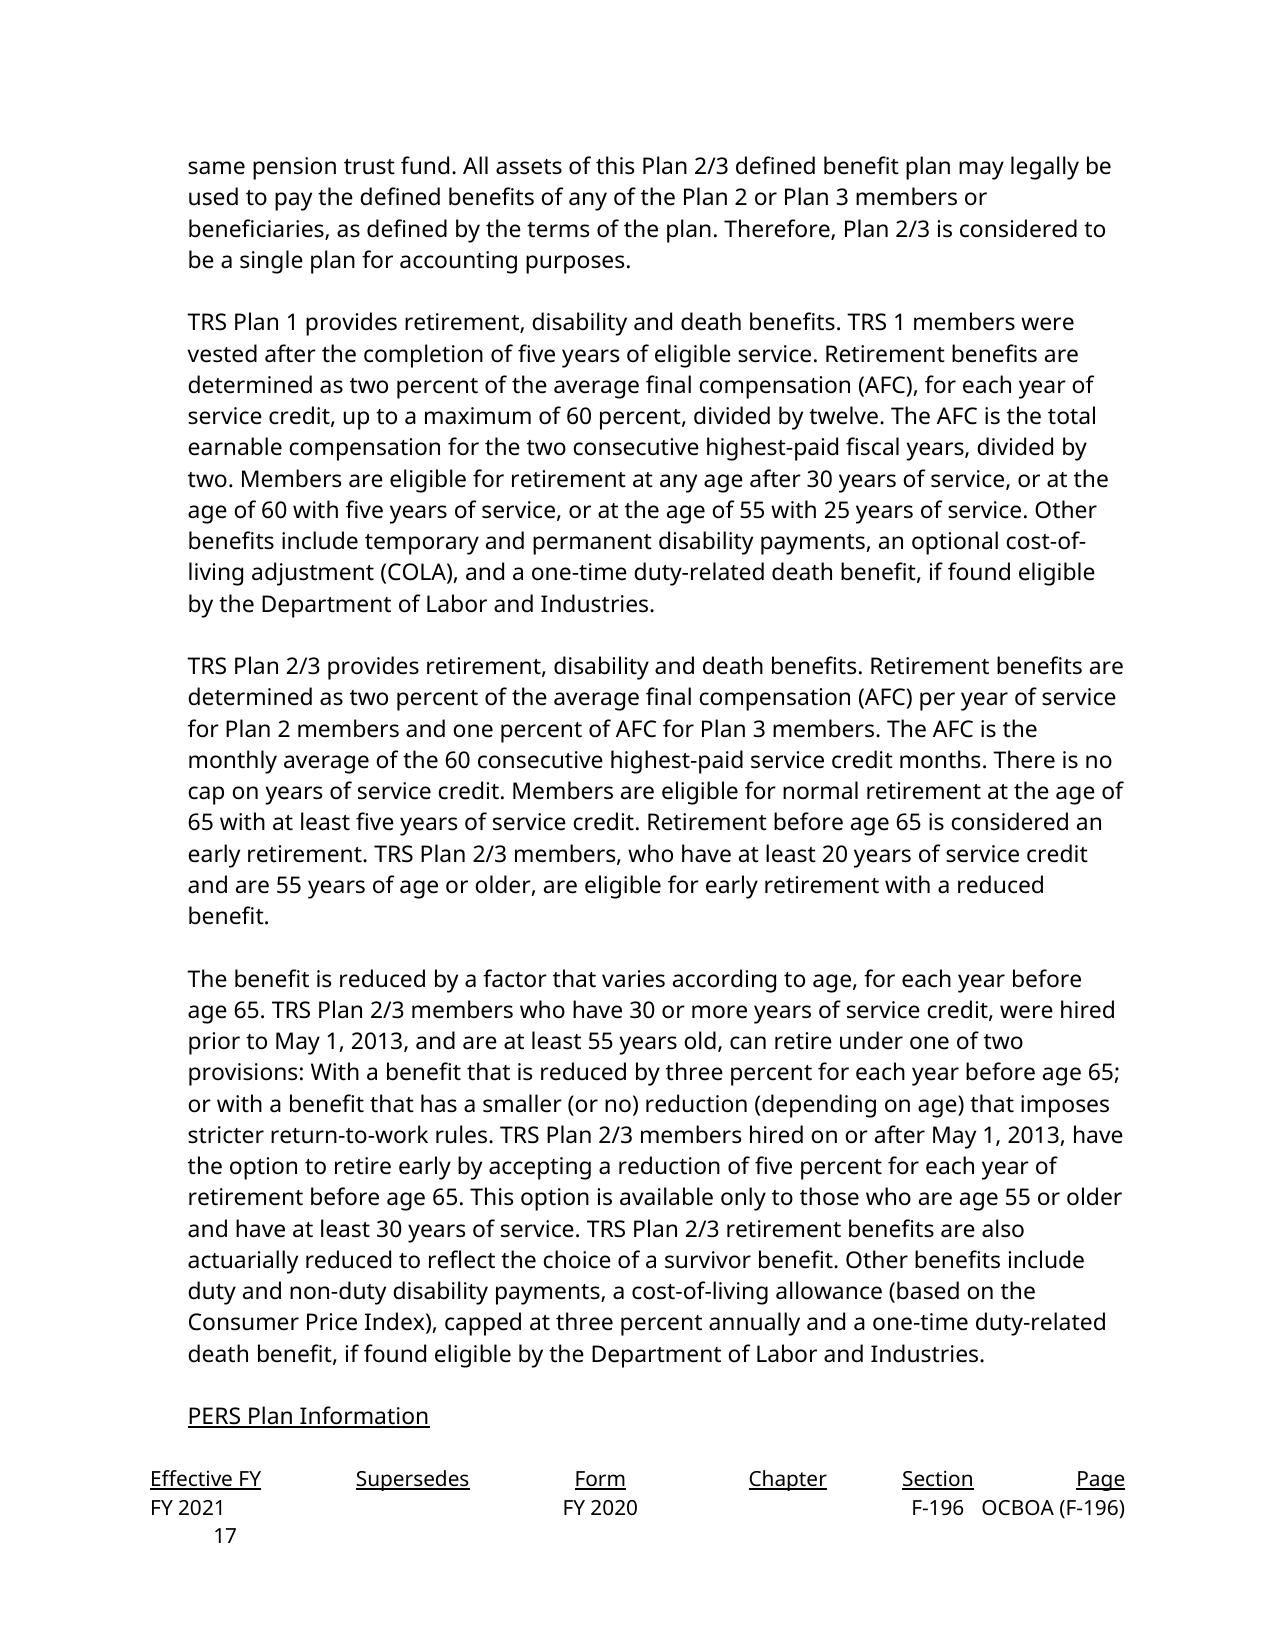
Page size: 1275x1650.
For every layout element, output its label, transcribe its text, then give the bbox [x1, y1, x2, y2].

text TRS Plan 2/3 provides retirement, disability and death benefits. Retirement benefits are determined as two percent of the average final compensation (AFC) per year of service for Plan 2 members and one percent of AFC for Plan 3 members. The AFC is the monthly average of the 60 consecutive highest-paid service credit months. There is no cap on years of service credit. Members are eligible for normal retirement at the age of 65 with at least five years of service credit. Retirement before age 65 is considered an early retirement. TRS Plan 2/3 members, who have at least 20 years of service credit and are 55 years of age or older, are eligible for early retirement with a reduced benefit. [187, 650, 1125, 931]
text PERS Plan Information [187, 1400, 1125, 1431]
text The benefit is reduced by a factor that varies according to age, for each year before age 65. TRS Plan 2/3 members who have 30 or more years of service credit, were hired prior to May 1, 2013, and are at least 55 years old, can retire under one of two provisions: With a benefit that is reduced by three percent for each year before age 65; or with a benefit that has a smaller (or no) reduction (depending on age) that imposes stricter return-to-work rules. TRS Plan 2/3 members hired on or after May 1, 2013, have the option to retire early by accepting a reduction of five percent for each year of retirement before age 65. This option is available only to those who are age 55 or older and have at least 30 years of service. TRS Plan 2/3 retirement benefits are also actuarially reduced to reflect the choice of a survivor benefit. Other benefits include duty and non-duty disability payments, a cost-of-living allowance (based on the Consumer Price Index), capped at three percent annually and a one-time duty-related death benefit, if found eligible by the Department of Labor and Industries. [187, 962, 1125, 1369]
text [187, 150, 1125, 275]
text TRS Plan 1 provides retirement, disability and death benefits. TRS 1 members were vested after the completion of five years of eligible service. Retirement benefits are determined as two percent of the average final compensation (AFC), for each year of service credit, up to a maximum of 60 percent, divided by twelve. The AFC is the total earnable compensation for the two consecutive highest-paid fiscal years, divided by two. Members are eligible for retirement at any age after 30 years of service, or at the age of 60 with five years of service, or at the age of 55 with 25 years of service. Other benefits include temporary and permanent disability payments, an optional cost-of-living adjustment (COLA), and a one-time duty-related death benefit, if found eligible by the Department of Labor and Industries. [187, 306, 1125, 619]
